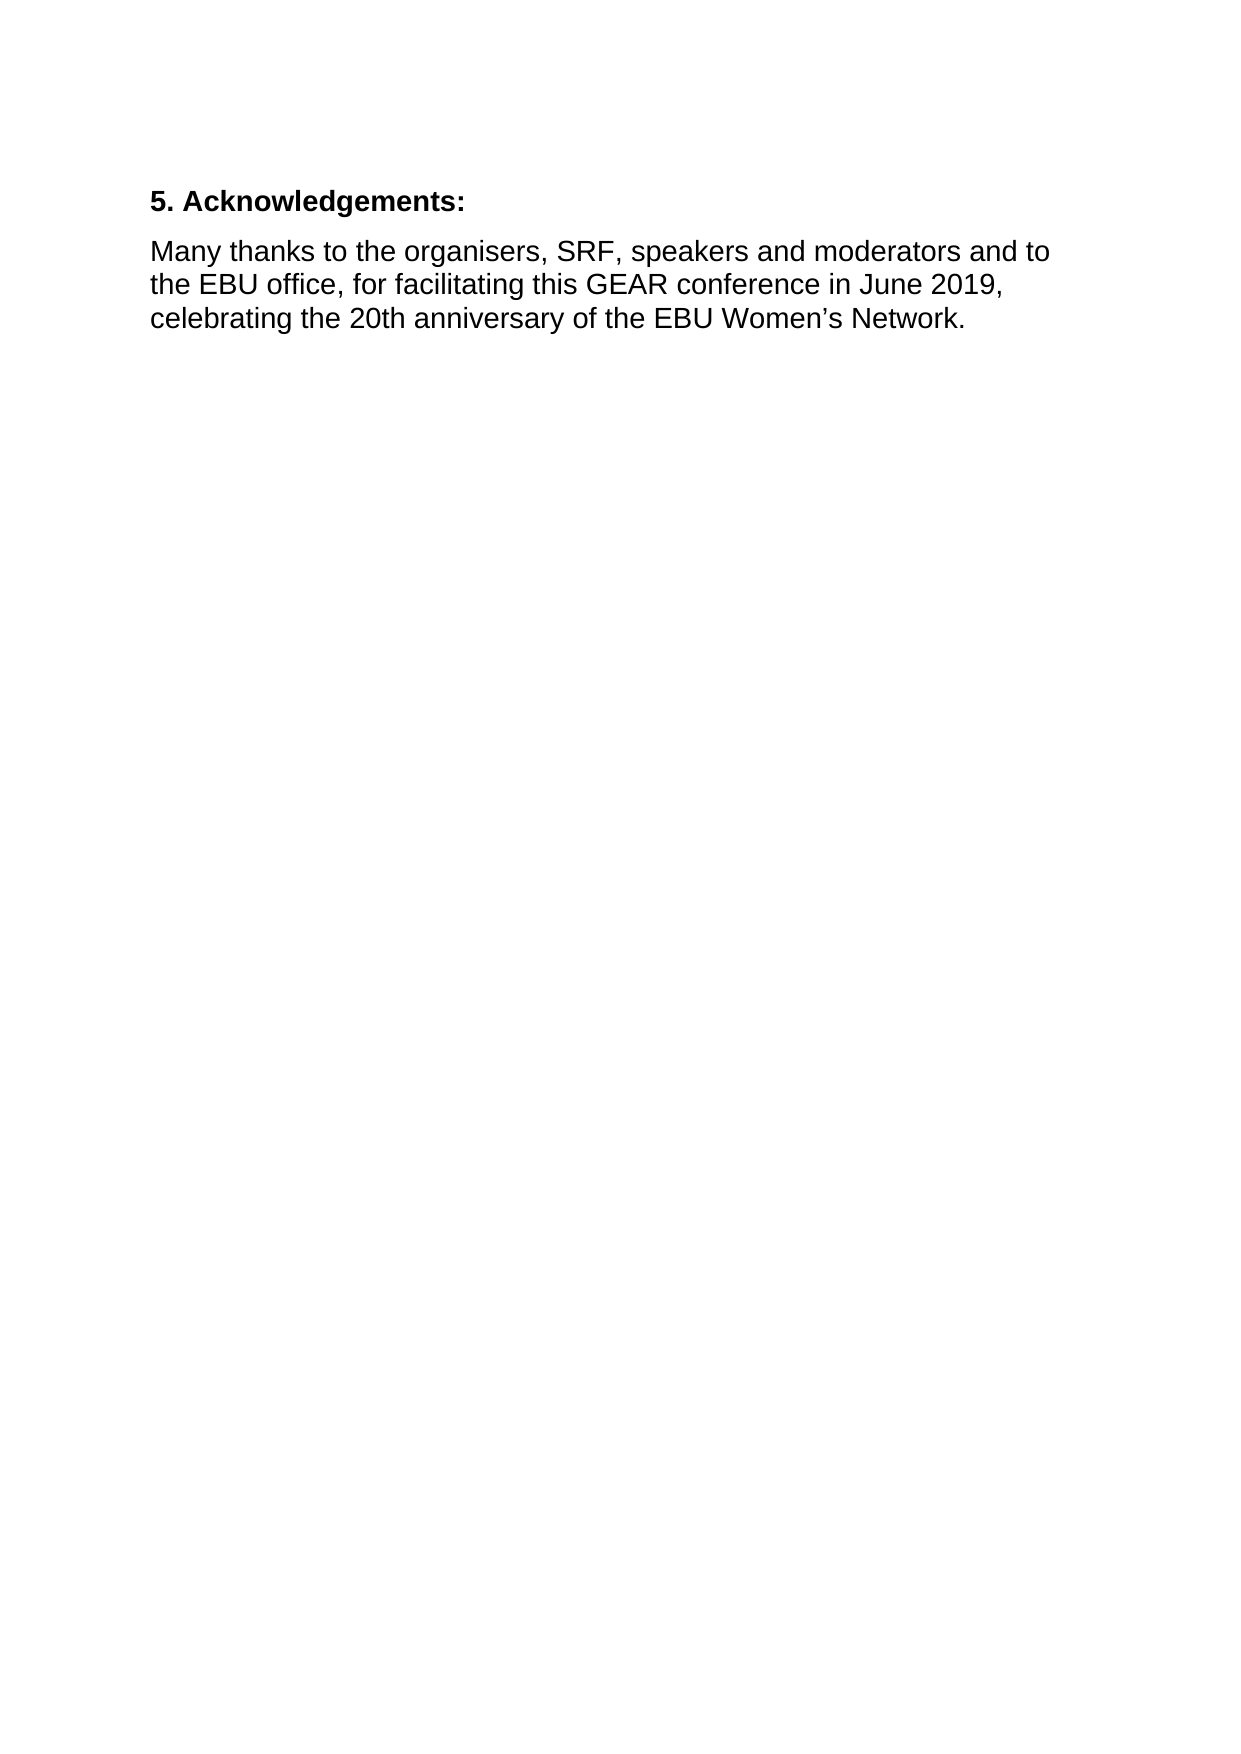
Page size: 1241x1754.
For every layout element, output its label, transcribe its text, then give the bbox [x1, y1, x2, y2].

text Many thanks to the organisers, SRF, speakers and moderators and to the EBU office, for facilitating this GEAR conference in June 2019, celebrating the 20th anniversary of the EBU Women’s Network. [150, 234, 1090, 334]
text 5. Acknowledgements: [150, 183, 1090, 217]
